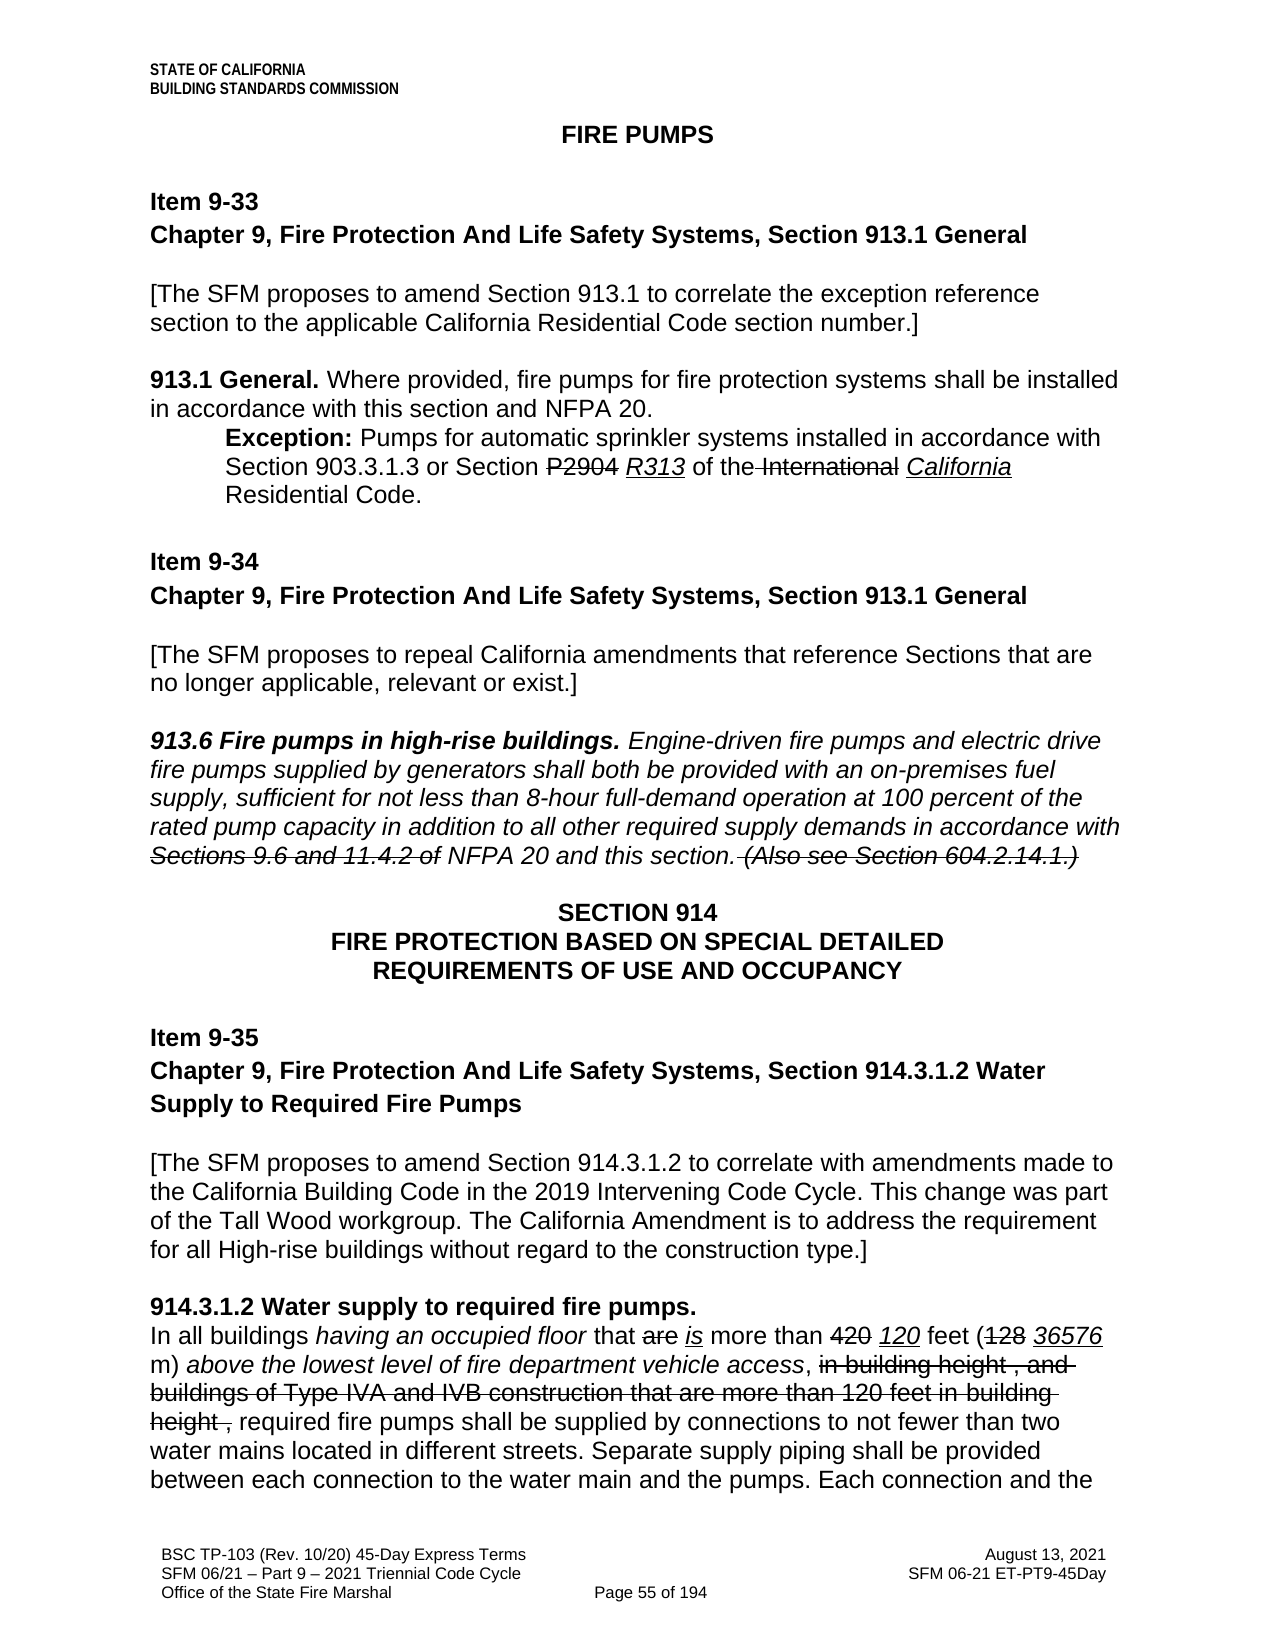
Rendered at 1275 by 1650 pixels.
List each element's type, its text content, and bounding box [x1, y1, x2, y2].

subtitle Item 9-34 Chapter 9, Fire Protection And Life Safety Systems, Section 913.1 General [150, 544, 1125, 611]
text FIRE PUMPS [150, 120, 1125, 149]
subtitle Item 9-35 Chapter 9, Fire Protection And Life Safety Systems, Section 914.3.1.2 Water Supply to Required Fire Pumps [150, 1019, 1125, 1119]
text [The SFM proposes to amend Section 914.3.1.2 to correlate with amendments made to the California Building Code in the 2019 Intervening Code Cycle. This change was part of the Tall Wood workgroup. The California Amendment is to address the requirement for all High-rise buildings without regard to the construction type.] [150, 1148, 1125, 1263]
text FIRE PROTECTION BASED ON SPECIAL DETAILED [150, 927, 1125, 956]
text 914.3.1.2 Water supply to required fire pumps. [150, 1292, 1125, 1321]
text Exception: Pumps for automatic sprinkler systems installed in accordance with Section 903.3.1.3 or Section P2904 R313 of the International California Residential Code. [225, 423, 1125, 509]
text 913.1 General. Where provided, fire pumps for fire protection systems shall be installed in accordance with this section and NFPA 20. [150, 365, 1125, 423]
text REQUIREMENTS OF USE AND OCCUPANCY [150, 956, 1125, 984]
text SECTION 914 [150, 898, 1125, 927]
text [The SFM proposes to amend Section 913.1 to correlate the exception reference section to the applicable California Residential Code section number.] [150, 279, 1125, 337]
text 913.6 Fire pumps in high-rise buildings. Engine-driven fire pumps and electric drive fire pumps supplied by generators shall both be provided with an on-premises fuel supply, sufficient for not less than 8-hour full-demand operation at 100 percent of the rated pump capacity in addition to all other required supply demands in accordance with Sections 9.6 and 11.4.2 of NFPA 20 and this section. (Also see Section 604.2.14.1.) [150, 726, 1125, 869]
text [150, 1321, 1125, 1493]
text [The SFM proposes to repeal California amendments that reference Sections that are no longer applicable, relevant or exist.] [150, 639, 1125, 697]
subtitle Item 9-33 Chapter 9, Fire Protection And Life Safety Systems, Section 913.1 General [150, 184, 1125, 250]
